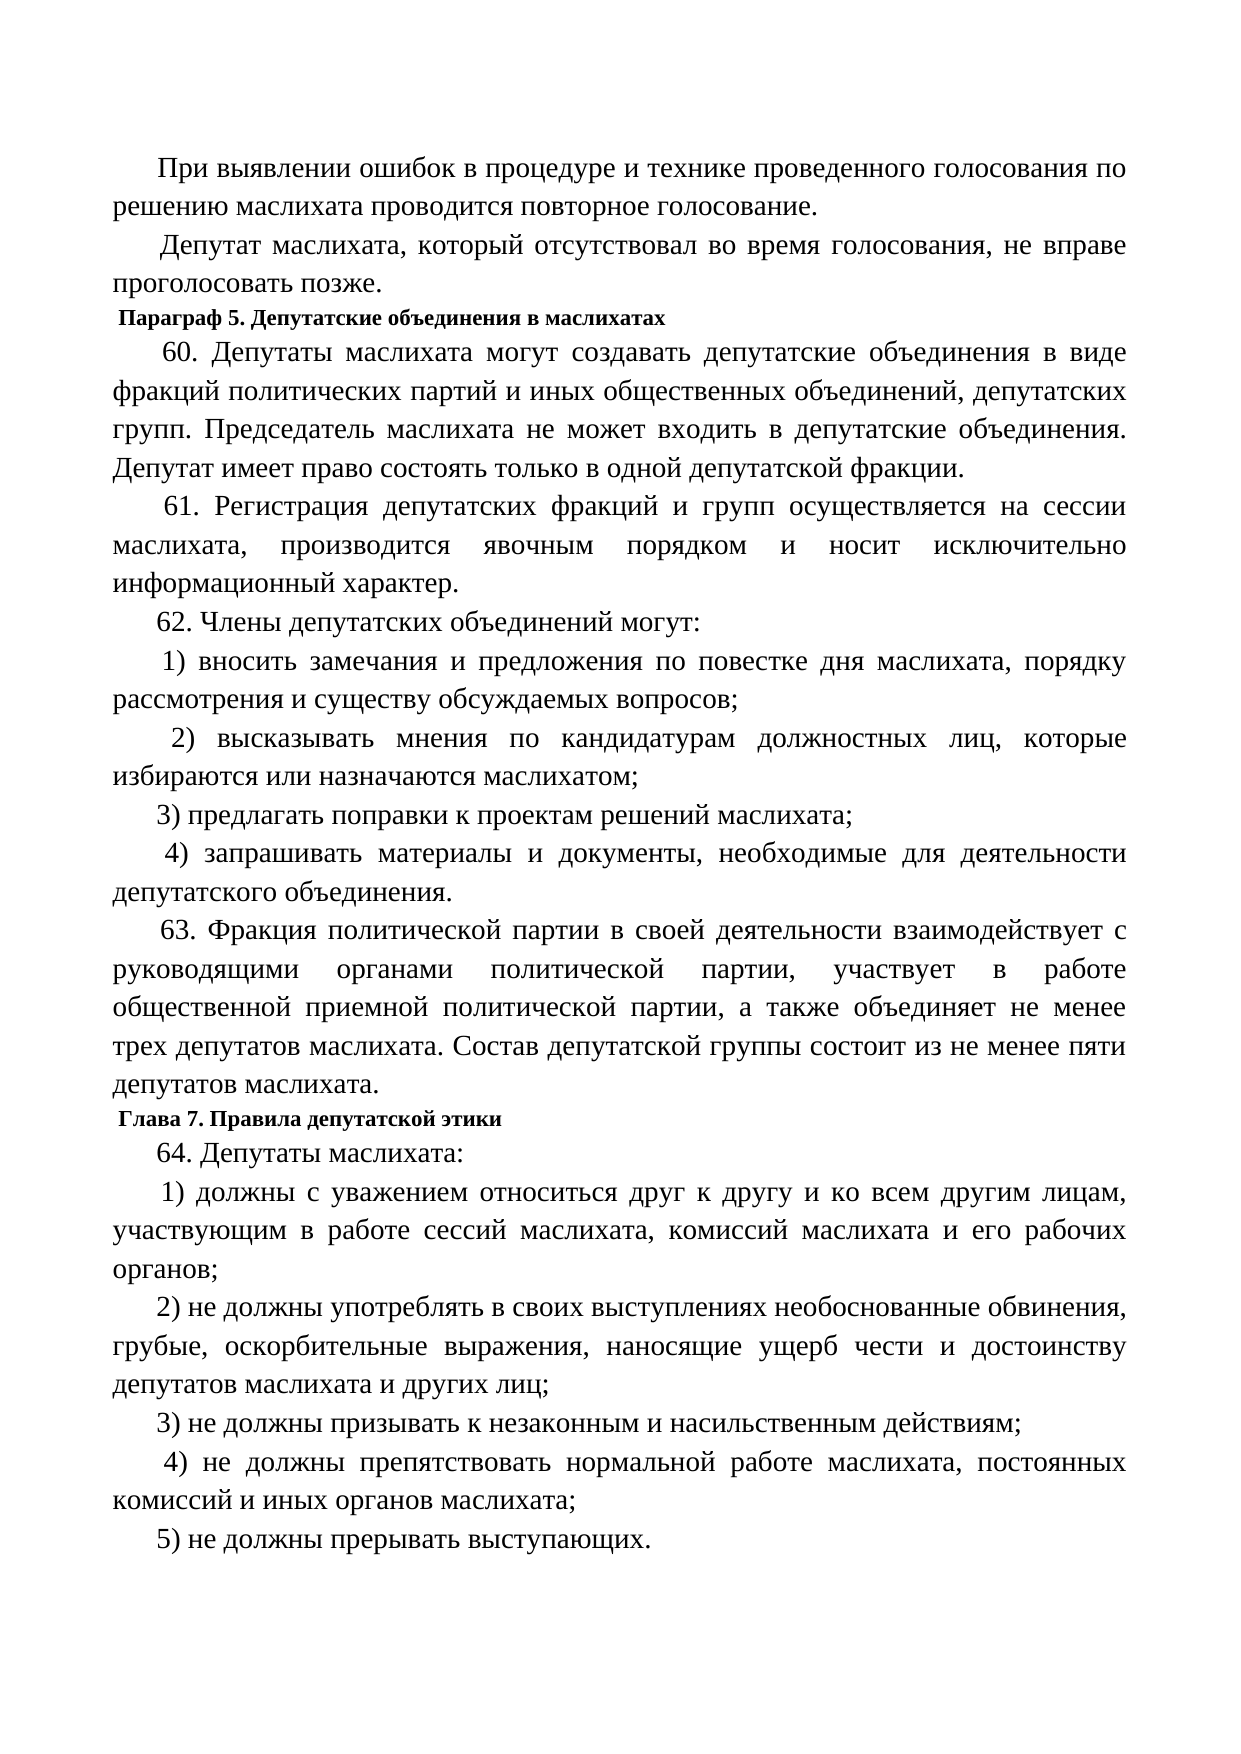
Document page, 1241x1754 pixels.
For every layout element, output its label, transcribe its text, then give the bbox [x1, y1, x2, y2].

text 62. Члены депутатских объединений могут: [112, 604, 1128, 638]
text 61. Регистрация депутатских фракций и групп осуществляется на сессии маслихата, производится явочным порядком и носит исключительно информационный характер. [112, 488, 1128, 599]
text Депутат маслихата, который отсутствовал во время голосования, не вправе проголосовать позже. [112, 227, 1128, 299]
text При выявлении ошибок в процедуре и технике проведенного голосования по решению маслихата проводится повторное голосование. [112, 150, 1128, 222]
text 60. Депутаты маслихата могут создавать депутатские объединения в виде фракций политических партий и иных общественных объединений, депутатских групп. Председатель маслихата не может входить в депутатские объединения. Депутат имеет право состоять только в одной депутатской фракции. [112, 334, 1128, 483]
text 3) предлагать поправки к проектам решений маслихата; [112, 797, 1128, 830]
text 64. Депутаты маслихата: [112, 1135, 1128, 1169]
text 1) должны с уважением относиться друг к другу и ко всем другим лицам, участвующим в работе сессий маслихата, комиссий маслихата и его рабочих органов; [112, 1174, 1128, 1284]
text 2) не должны употреблять в своих выступлениях необоснованные обвинения, грубые, оскорбительные выражения, наносящие ущерб чести и достоинству депутатов маслихата и других лиц; [112, 1289, 1128, 1400]
text 1) вносить замечания и предложения по повестке дня маслихата, порядку рассмотрения и существу обсуждаемых вопросов; [112, 643, 1128, 715]
text Глава 7. Правила депутатской этики [112, 1105, 1128, 1132]
text 3) не должны призывать к незаконным и насильственным действиям; [112, 1405, 1128, 1439]
text 2) высказывать мнения по кандидатурам должностных лиц, которые избираются или назначаются маслихатом; [112, 720, 1128, 792]
text 63. Фракция политической партии в своей деятельности взаимодействует с руководящими органами политической партии, участвует в работе общественной приемной политической партии, а также объединяет не менее трех депутатов маслихата. Состав депутатской группы состоит из не менее пяти депутатов маслихата. [112, 912, 1128, 1100]
text 4) запрашивать материалы и документы, необходимые для деятельности депутатского объединения. [112, 835, 1128, 907]
text Параграф 5. Депутатские объединения в маслихатах [112, 304, 1128, 331]
text 4) не должны препятствовать нормальной работе маслихата, постоянных комиссий и иных органов маслихата; [112, 1444, 1128, 1516]
text 5) не должны прерывать выступающих. [112, 1521, 1128, 1554]
